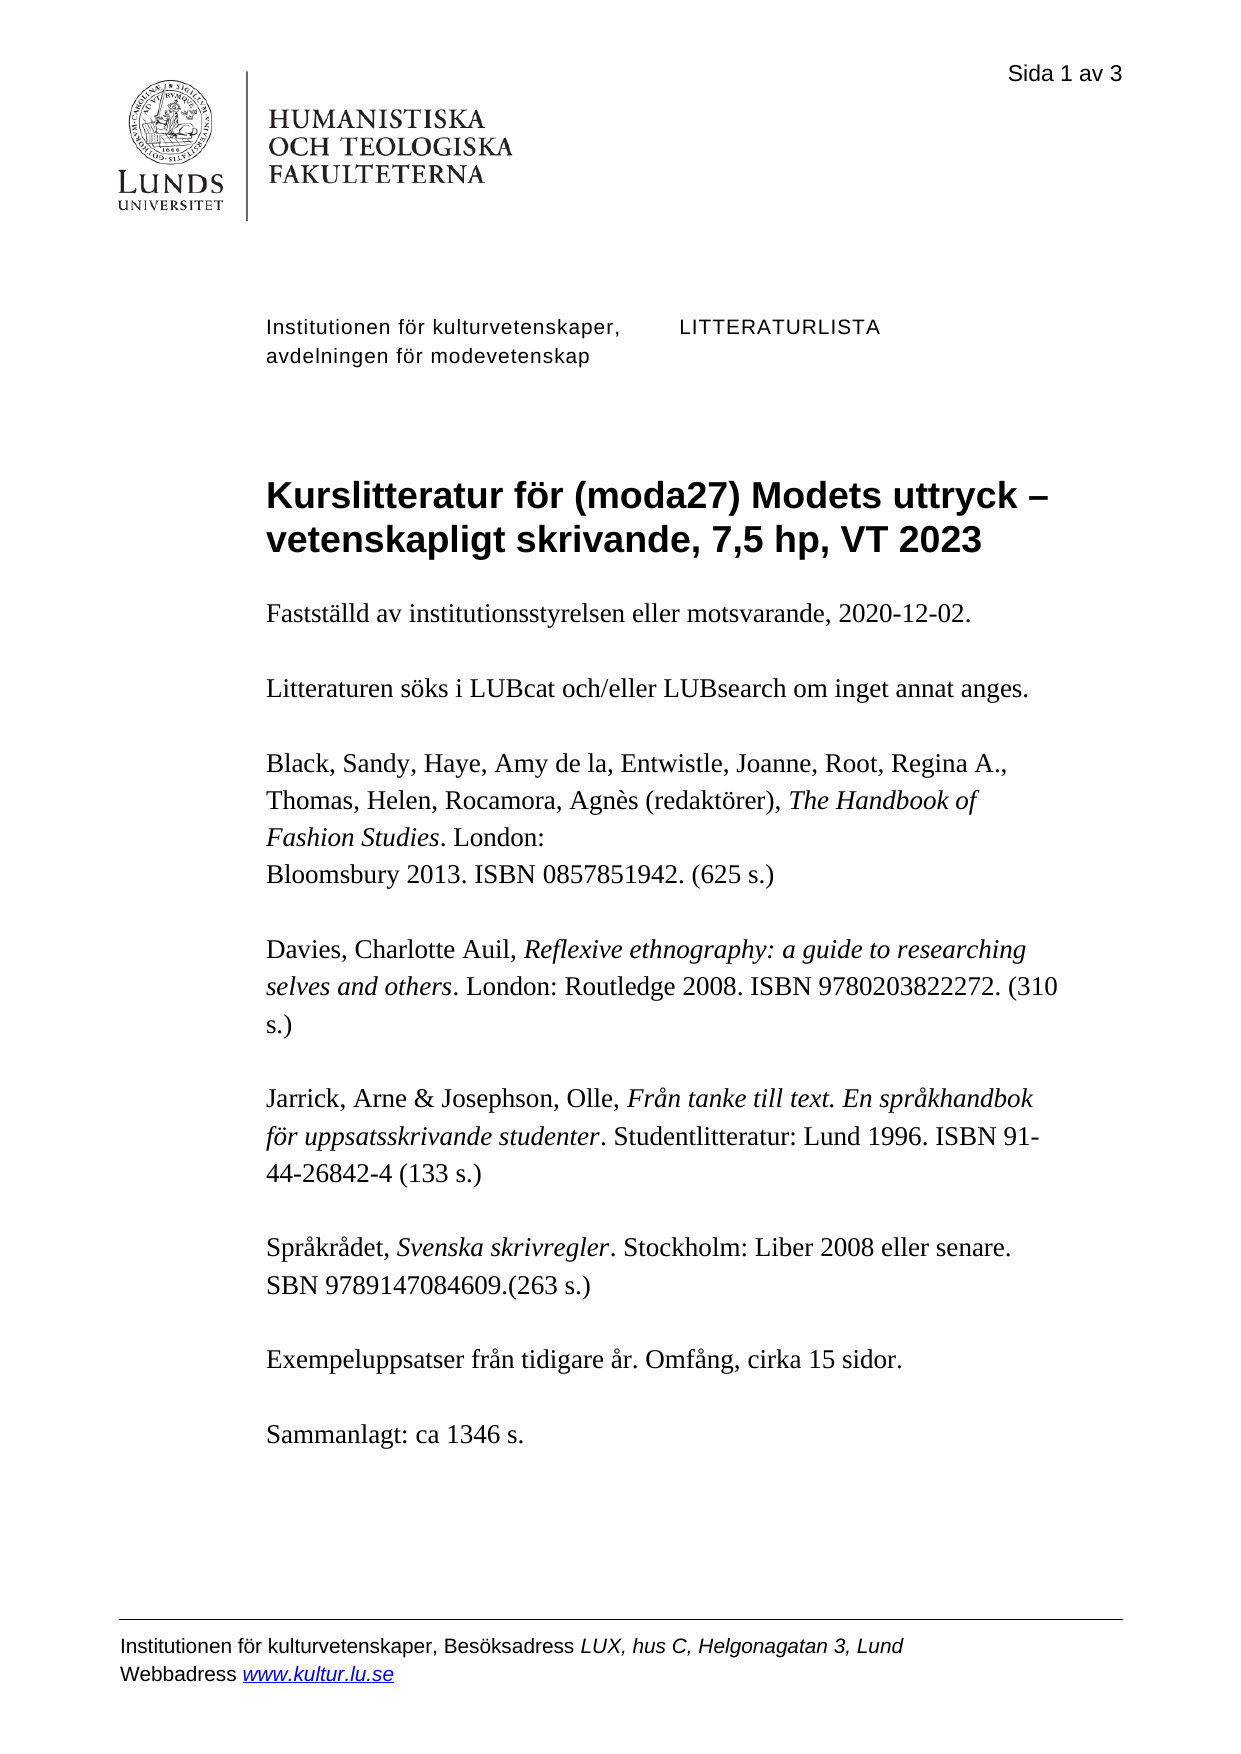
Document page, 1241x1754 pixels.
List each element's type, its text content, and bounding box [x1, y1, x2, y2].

text Exempeluppsatser från tidigare år. Omfång, cirka 15 sidor. [266, 1343, 1063, 1374]
text Davies, Charlotte Auil, Reflexive ethnography: a guide to researching selves and others. London: Routledge 2008. ISBN 9780203822272. (310 s.) [266, 933, 1063, 1039]
text Litteraturen söks i LUBcat och/eller LUBsearch om inget annat anges. [266, 672, 1063, 703]
text Institutionen för kulturvetenskaper, avdelningen för modevetenskap [266, 311, 649, 369]
subtitle Fastställd av institutionsstyrelsen eller motsvarande, 2020-12-02. [266, 597, 1063, 628]
text Bloomsbury 2013. ISBN 0857851942. (625 s.) [266, 858, 1063, 890]
text Black, Sandy, Haye, Amy de la, Entwistle, Joanne, Root, Regina A., Thomas, Helen, Rocamora, Agnès (redaktörer), The Handbook of Fashion Studies. London: [266, 747, 1063, 852]
text Jarrick, Arne & Josephson, Olle, Från tanke till text. En språkhandbok för uppsatsskrivande studenter. Studentlitteratur: Lund 1996. ISBN 91-44-26842-4 (133 s.) [266, 1082, 1063, 1188]
text LITTERATURLISTA [679, 311, 1063, 340]
subtitle Kurslitteratur för (moda27) Modets uttryck – vetenskapligt skrivande, 7,5 hp, VT 2023 [266, 474, 1063, 560]
text Sammanlagt: ca 1346 s. [266, 1418, 1063, 1449]
text Språkrådet, Svenska skrivregler. Stockholm: Liber 2008 eller senare. SBN 9789147084609.(263 s.) [266, 1231, 1063, 1300]
